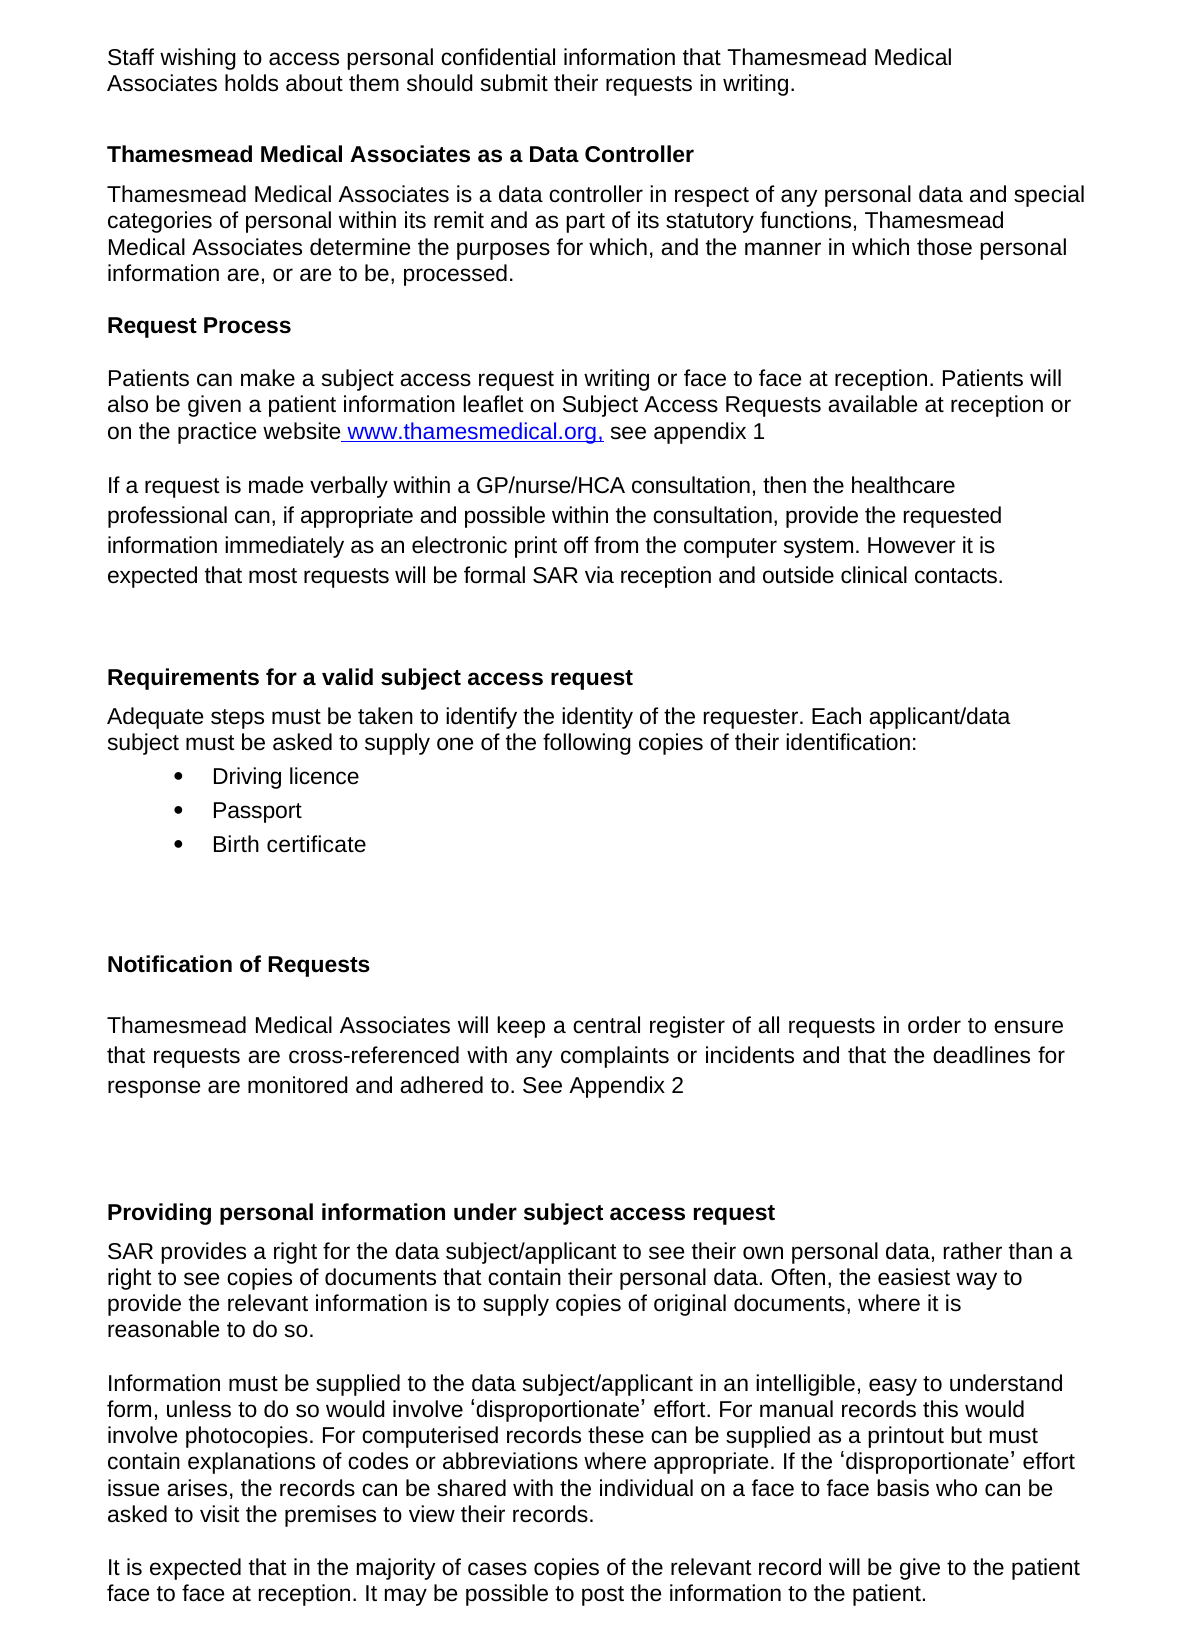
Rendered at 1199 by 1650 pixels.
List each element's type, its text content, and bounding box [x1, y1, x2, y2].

text Patients can make a subject access request in writing or face to face at reception. Patients will also be given a patient information leaflet on Subject Access Requests available at reception or on the practice website www.thamesmedical.org, see appendix 1 [107, 365, 1088, 444]
text It is expected that in the majority of cases copies of the relevant record will be give to the patient face to face at reception. It may be possible to post the information to the patient. [107, 1554, 1081, 1607]
text Staff wishing to access personal confidential information that Thamesmead Medical Associates holds about them should submit their requests in writing. [107, 44, 1066, 97]
list Driving licence [174, 762, 1103, 790]
text Adequate steps must be taken to identify the identity of the requester. Each applicant/data subject must be asked to supply one of the following copies of their identification: [107, 703, 1021, 756]
text Notification of Requests [107, 952, 1103, 978]
text Providing personal information under subject access request [107, 1199, 1103, 1225]
text Thamesmead Medical Associates as a Data Controller [107, 142, 1103, 168]
text Thamesmead Medical Associates will keep a central register of all requests in order to ensure that requests are cross-referenced with any complaints or incidents and that the deadlines for response are monitored and adhered to. See Appendix 2 [107, 1009, 1066, 1099]
list Passport [174, 796, 1103, 824]
list Birth certificate [174, 830, 1103, 858]
text Requirements for a valid subject access request [107, 664, 1103, 690]
text Request Process [107, 313, 1103, 339]
text Thamesmead Medical Associates is a data controller in respect of any personal data and special categories of personal within its remit and as part of its statutory functions, Thamesmead Medical Associates determine the purposes for which, and the manner in which those personal information are, or are to be, processed. [107, 181, 1088, 287]
text If a request is made verbally within a GP/nurse/HCA consultation, then the healthcare professional can, if appropriate and possible within the consultation, provide the requested information immediately as an electronic print off from the computer system. However it is expected that most requests will be formal SAR via reception and outside clinical contacts. [107, 469, 1021, 589]
text Information must be supplied to the data subject/applicant in an intelligible, easy to understand form, unless to do so would involve ‘disproportionate’ effort. For manual records this would involve photocopies. For computerised records these can be supplied as a printout but must contain explanations of codes or abbreviations where appropriate. If the ‘disproportionate’ effort issue arises, the records can be shared with the individual on a face to face basis who can be asked to visit the premises to view their records. [107, 1370, 1081, 1528]
text SAR provides a right for the data subject/applicant to see their own personal data, rather than a right to see copies of documents that contain their personal data. Often, the easiest way to provide the relevant information is to supply copies of original documents, where it is reasonable to do so. [107, 1238, 1081, 1343]
